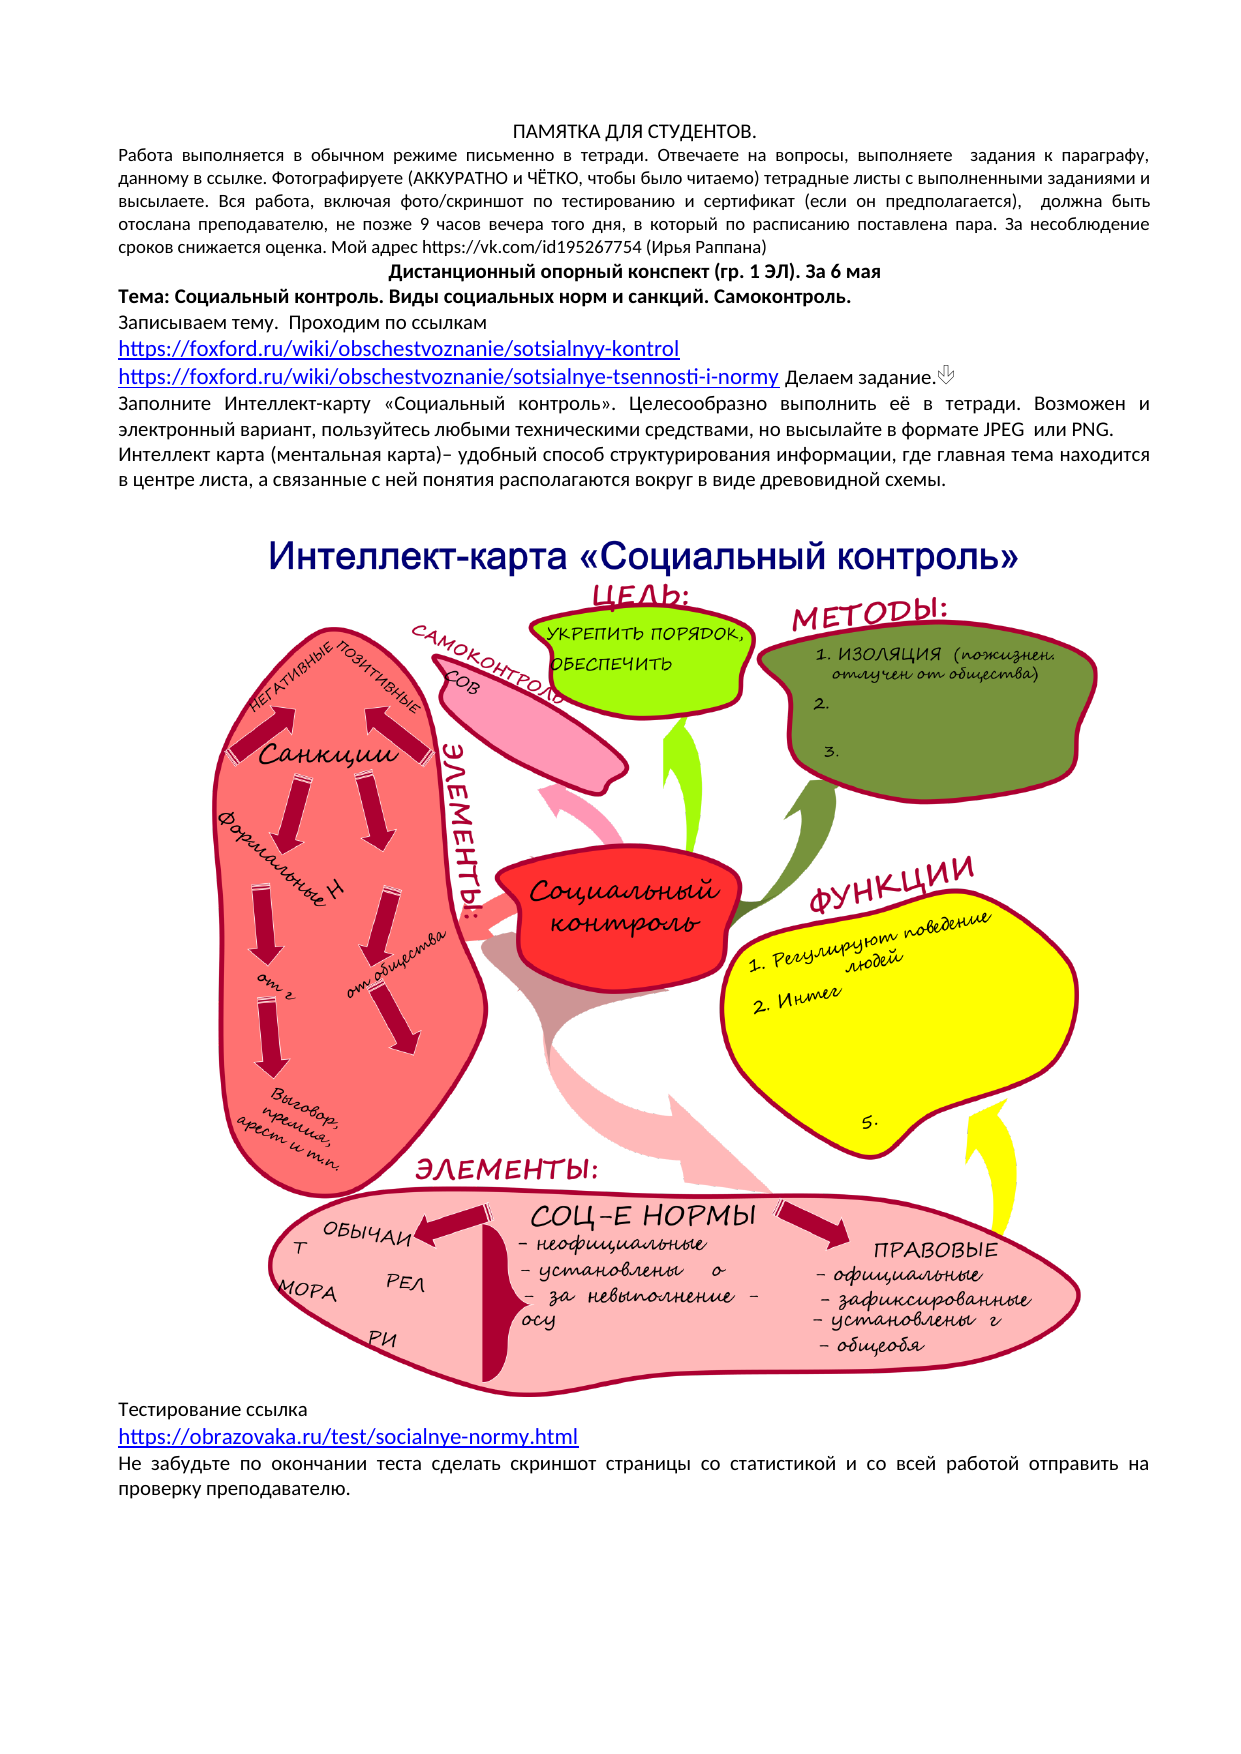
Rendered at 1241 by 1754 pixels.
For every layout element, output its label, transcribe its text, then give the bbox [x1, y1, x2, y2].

picture [142, 521, 1098, 1397]
text Дистанционный опорный конспект (гр. 1 ЭЛ). За 6 мая [118, 258, 1152, 283]
text https://obrazovaka.ru/test/socialnye-normy.html [118, 1422, 1152, 1450]
text Интеллект карта (ментальная карта)– удобный способ структурирования информации, где главная тема находится в центре листа, а связанные с ней понятия располагаются вокруг в виде древовидной схемы. [118, 441, 1152, 492]
text Заполните Интеллект-карту «Социальный контроль». Целесообразно выполнить её в тетради. Возможен и электронный вариант, пользуйтесь любыми техническими средствами, но высылайте в формате JPEG или PNG. [118, 390, 1152, 441]
text Работа выполняется в обычном режиме письменно в тетради. Отвечаете на вопросы, выполняете задания к параграфу, данному в ссылке. Фотографируете (АККУРАТНО и ЧЁТКО, чтобы было читаемо) тетрадные листы с выполненными заданиями и высылаете. Вся работа, включая фото/скриншот по тестированию и сертификат (если он предполагается), должна быть отослана преподавателю, не позже 9 часов вечера того дня, в который по расписанию поставлена пара. За несоблюдение сроков снижается оценка. Мой адрес https://vk.com/id195267754 (Ирья Раппана) [118, 143, 1152, 258]
text Тема: Социальный контроль. Виды социальных норм и санкций. Самоконтроль. [118, 283, 1152, 309]
text Не забудьте по окончании теста сделать скриншот страницы со статистикой и со всей работой отправить на проверку преподавателю. [118, 1450, 1152, 1501]
text ПАМЯТКА ДЛЯ СТУДЕНТОВ. [118, 118, 1152, 143]
text https://foxford.ru/wiki/obschestvoznanie/sotsialnyy-kontrol https://foxford.ru/wiki/obschestvoznanie/sotsialnye-tsennosti-i-normy Делаем задание. [118, 334, 1152, 390]
text Записываем тему. Проходим по ссылкам [118, 309, 1152, 334]
